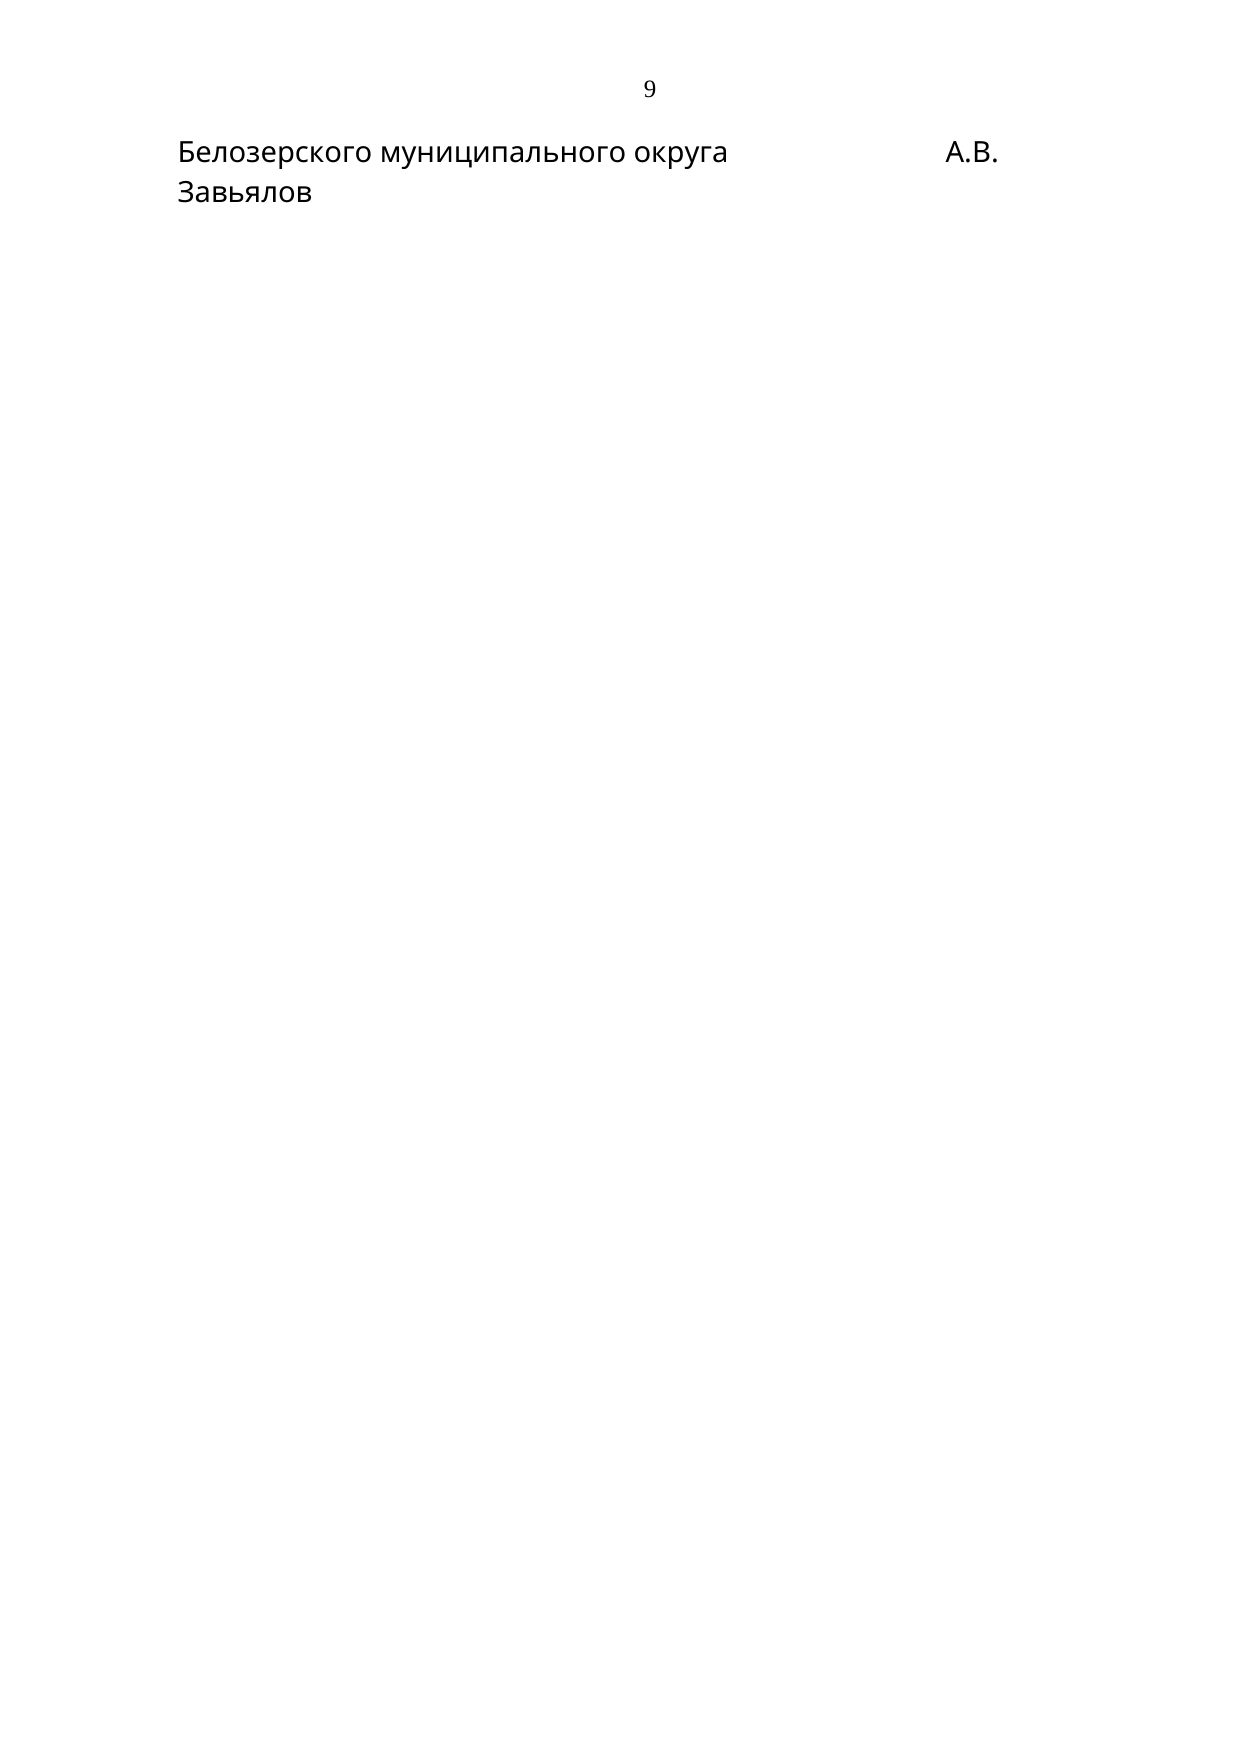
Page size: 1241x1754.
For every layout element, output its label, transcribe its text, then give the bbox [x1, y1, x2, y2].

text Белозерского муниципального округа А.В. Завьялов [177, 131, 1122, 211]
